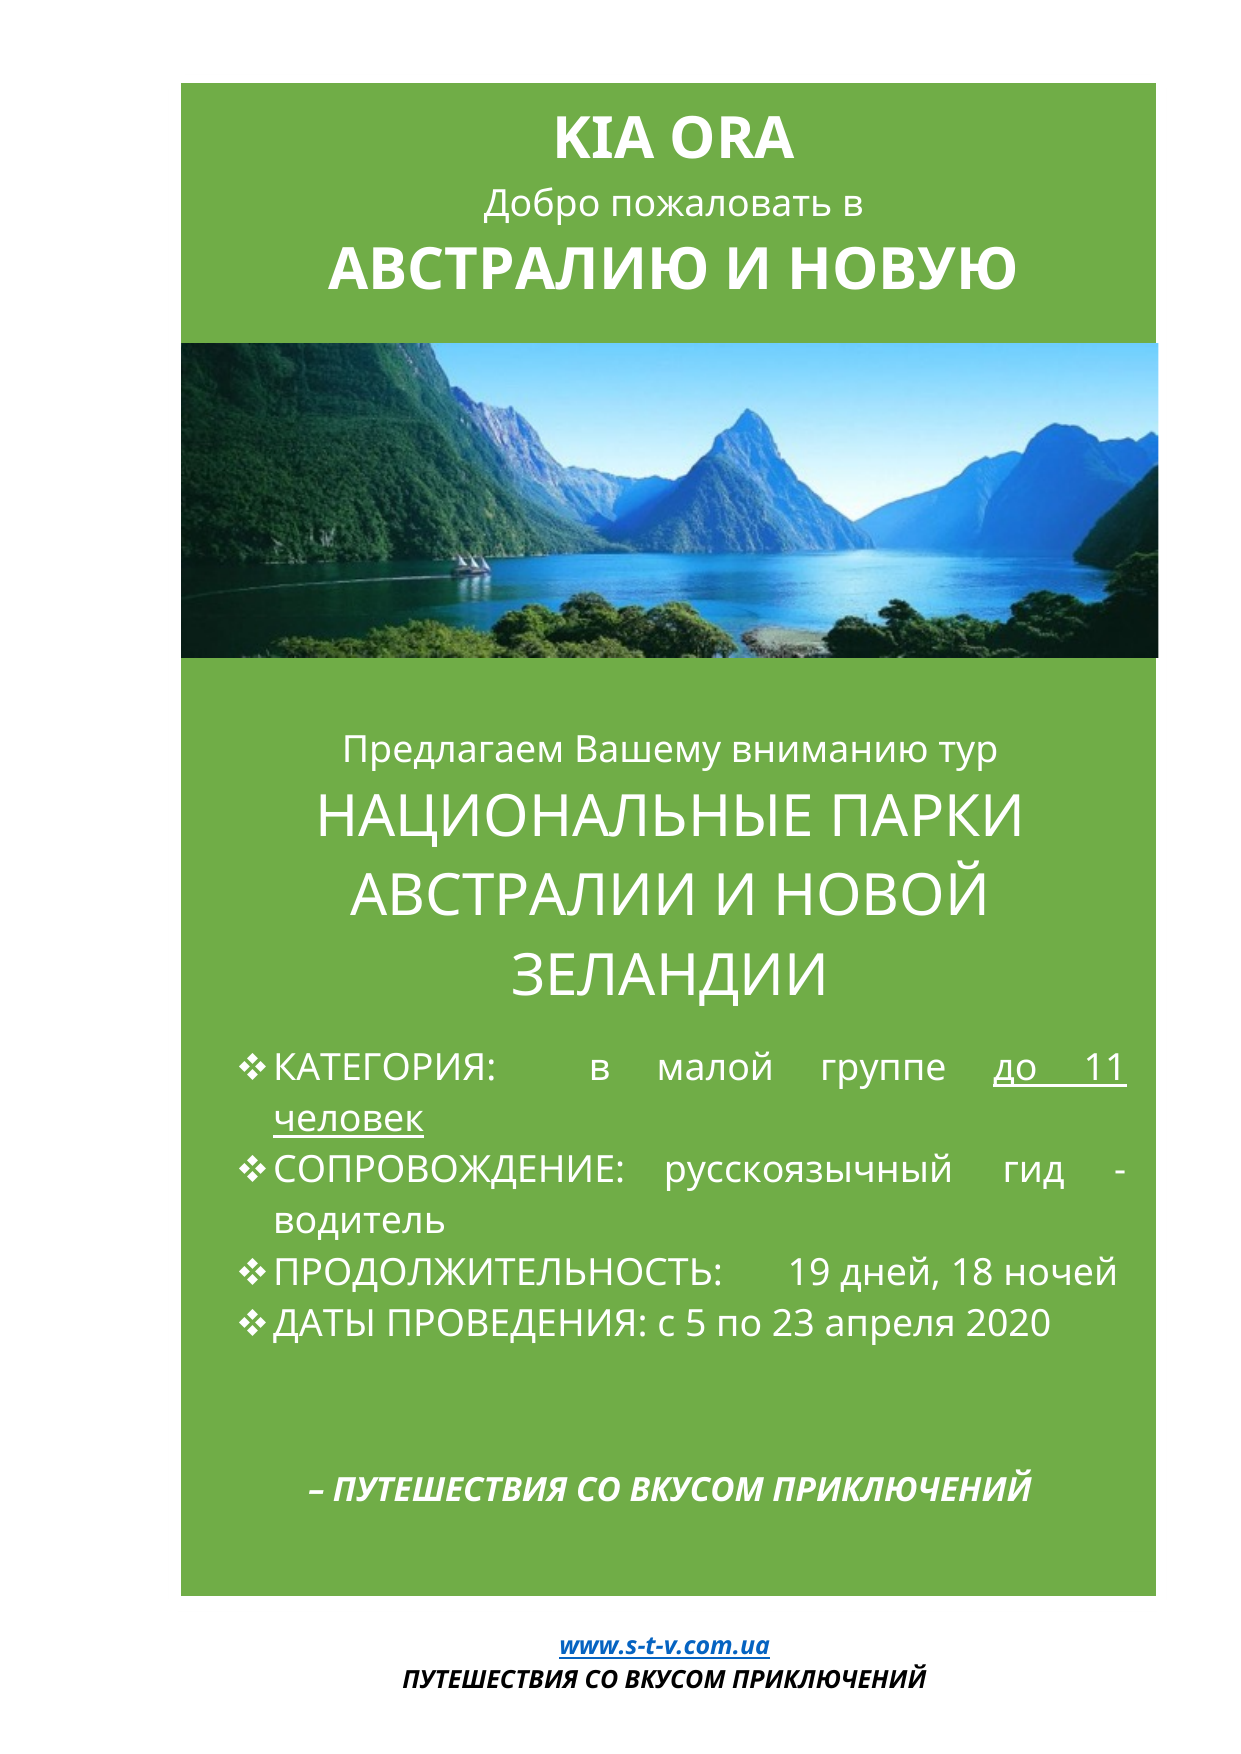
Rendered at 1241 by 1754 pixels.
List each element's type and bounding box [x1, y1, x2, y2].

picture [181, 343, 1159, 658]
